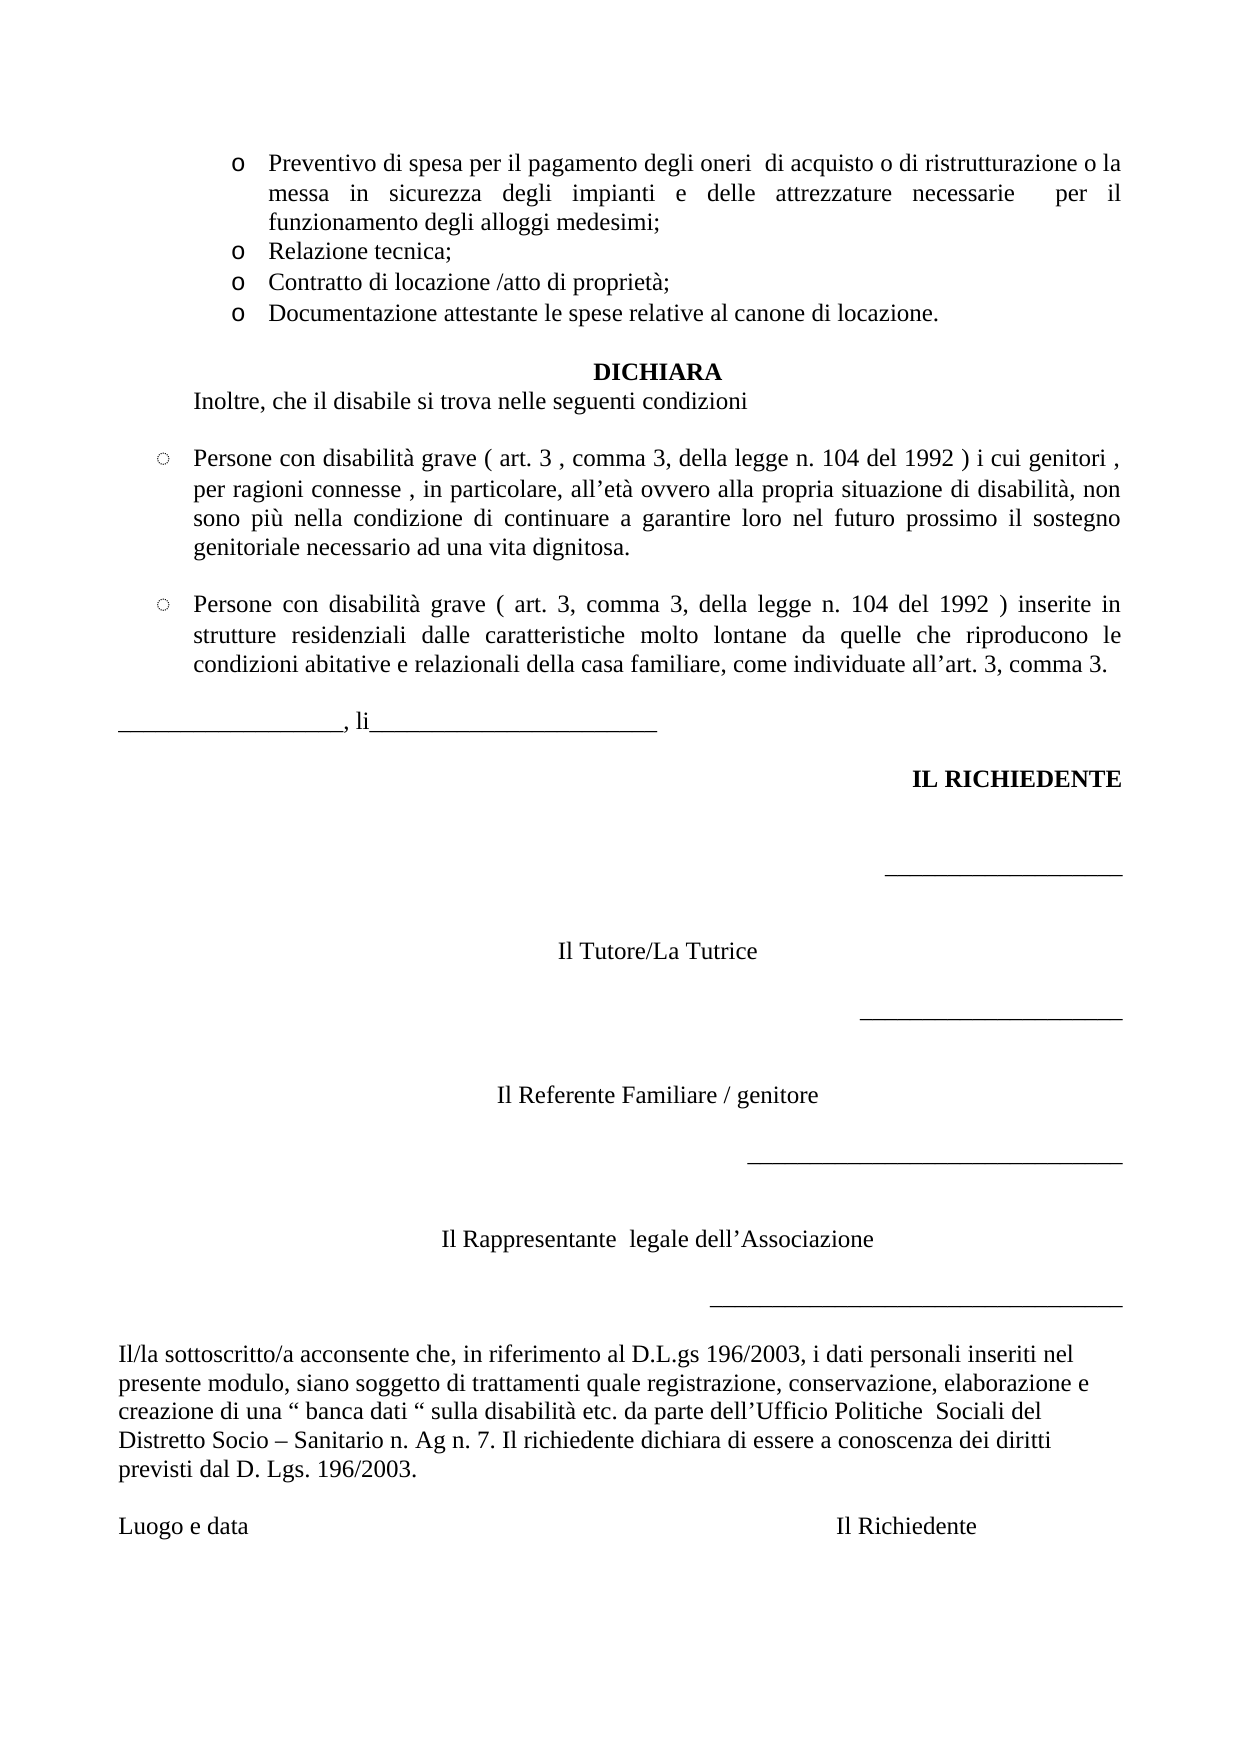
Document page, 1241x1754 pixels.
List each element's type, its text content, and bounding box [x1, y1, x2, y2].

list Persone con disabilità grave ( art. 3, comma 3, della legge n. 104 del 1992 ) inserite in strutture residenziali dalle caratteristiche molto lontane da quelle che riproducono le condizioni abitative e relazionali della casa familiare, come individuate all’art. 3, comma 3. [156, 589, 1122, 678]
text Luogo e data Il Richiedente [118, 1511, 1122, 1540]
text _____________________ [118, 994, 1122, 1023]
list Contratto di locazione /atto di proprietà; [231, 267, 1122, 298]
text Inoltre, che il disabile si trova nelle seguenti condizioni [193, 386, 1122, 415]
text DICHIARA [193, 357, 1122, 386]
list Persone con disabilità grave ( art. 3 , comma 3, della legge n. 104 del 1992 ) i cui genitori , per ragioni connesse , in particolare, all’età ovvero alla propria situazione di disabilità, non sono più nella condizione di continuare a garantire loro nel futuro prossimo il sostegno genitoriale necessario ad una vita dignitosa. [156, 443, 1122, 561]
text __________________, li_______________________ [118, 706, 1122, 735]
text ___________________ [156, 850, 1122, 879]
list Il Referente Familiare / genitore [193, 1080, 1122, 1109]
list Preventivo di spesa per il pagamento degli oneri di acquisto o di ristrutturazione o la messa in sicurezza degli impianti e delle attrezzature necessarie per il funzionamento degli alloggi medesimi; [231, 148, 1122, 236]
text Il/la sottoscritto/a acconsente che, in riferimento al D.L.gs 196/2003, i dati personali inseriti nel presente modulo, siano soggetto di trattamenti quale registrazione, conservazione, elaborazione e creazione di una “ banca dati “ sulla disabilità etc. da parte dell’Ufficio Politiche Sociali del Distretto Socio – Sanitario n. Ag n. 7. Il richiedente dichiara di essere a conoscenza dei diritti previsti dal D. Lgs. 196/2003. [118, 1339, 1122, 1483]
list Relazione tecnica; [231, 236, 1122, 267]
list Il Rappresentante legale dell’Associazione [193, 1224, 1122, 1253]
list Il Tutore/La Tutrice [193, 936, 1122, 965]
text ______________________________ [156, 1138, 1122, 1166]
list Documentazione attestante le spese relative al canone di locazione. [231, 298, 1122, 328]
text IL RICHIEDENTE [118, 764, 1122, 793]
text _________________________________ [118, 1281, 1122, 1310]
